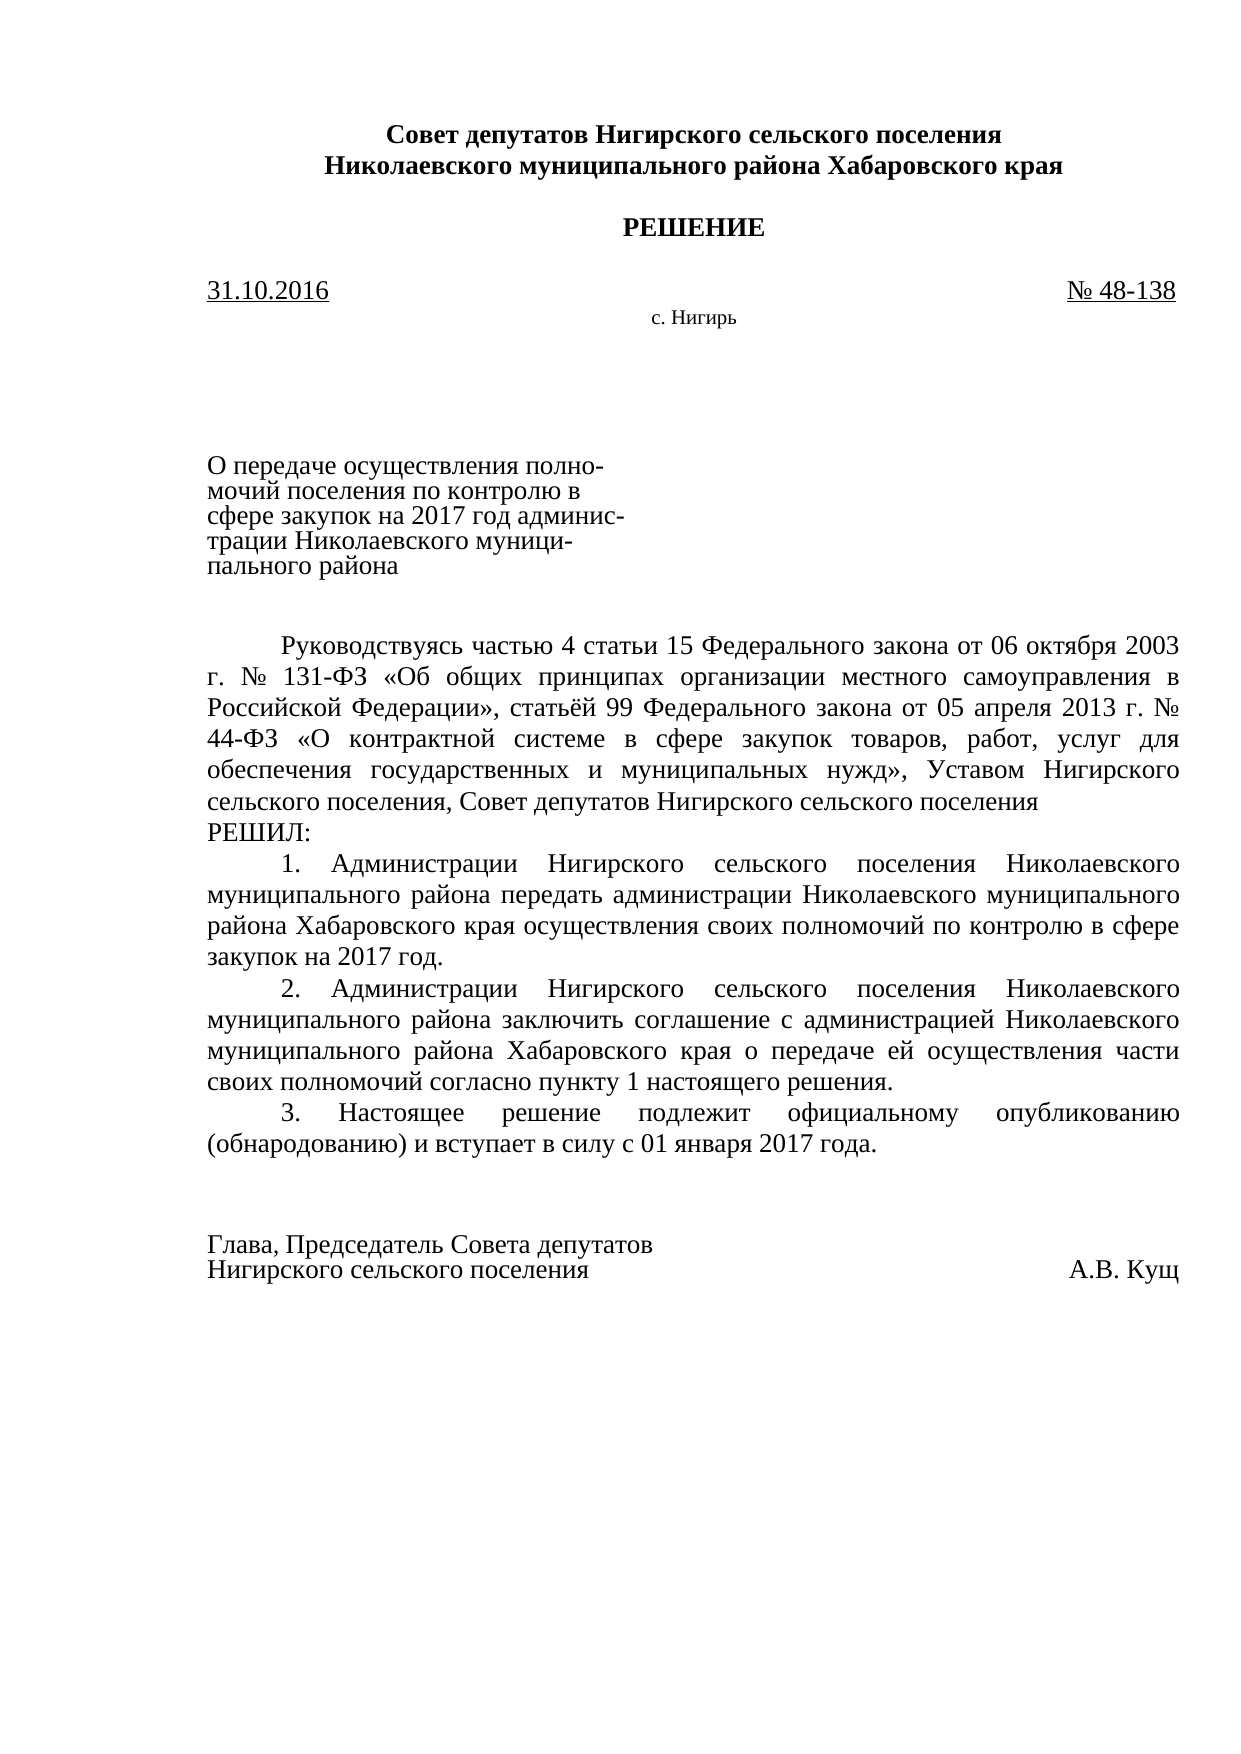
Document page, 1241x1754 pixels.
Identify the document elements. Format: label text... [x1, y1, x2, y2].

text трации Николаевского муници- [207, 529, 1181, 554]
text с. Нигирь [207, 305, 1181, 329]
text сфере закупок на 2017 год админис- [207, 504, 1181, 529]
text РЕШЕНИЕ [207, 212, 1181, 243]
text Совет депутатов Нигирского сельского поселения [207, 118, 1181, 149]
text Руководствуясь частью 4 статьи 15 Федерального закона от 06 октября 2003 г. № 131-ФЗ «Об общих принципах организации местного самоуправления в Российской Федерации», статьёй 99 Федерального закона от 05 апреля 2013 г. № 44-ФЗ «О контрактной системе в сфере закупок товаров, работ, услуг для обеспечения государственных и муниципальных нужд», Уставом Нигирского сельского поселения, Совет депутатов Нигирского сельского поселения [207, 629, 1181, 816]
text 2. Администрации Нигирского сельского поселения Николаевского муниципального района заключить соглашение с администрацией Николаевского муниципального района Хабаровского края о передаче ей осуществления части своих полномочий согласно пункту 1 настоящего решения. [207, 972, 1181, 1096]
text РЕШИЛ: [207, 816, 1181, 847]
text Глава, Председатель Совета депутатов Нигирского сельского поселения А.В. Кущ [207, 1233, 1181, 1283]
text 3. Настоящее решение подлежит официальному опубликованию (обнародованию) и вступает в силу с 01 января 2017 года. [207, 1096, 1181, 1158]
text Николаевского муниципального района Хабаровского края [207, 149, 1181, 180]
text О передаче осуществления полно- [207, 454, 1181, 479]
text мочий поселения по контролю в [207, 479, 1181, 504]
text 31.10.2016 № 48-138 [207, 274, 1181, 305]
text пального района [207, 554, 1181, 579]
text 1. Администрации Нигирского сельского поселения Николаевского муниципального района передать администрации Николаевского муниципального района Хабаровского края осуществления своих полномочий по контролю в сфере закупок на 2017 год. [207, 847, 1181, 972]
